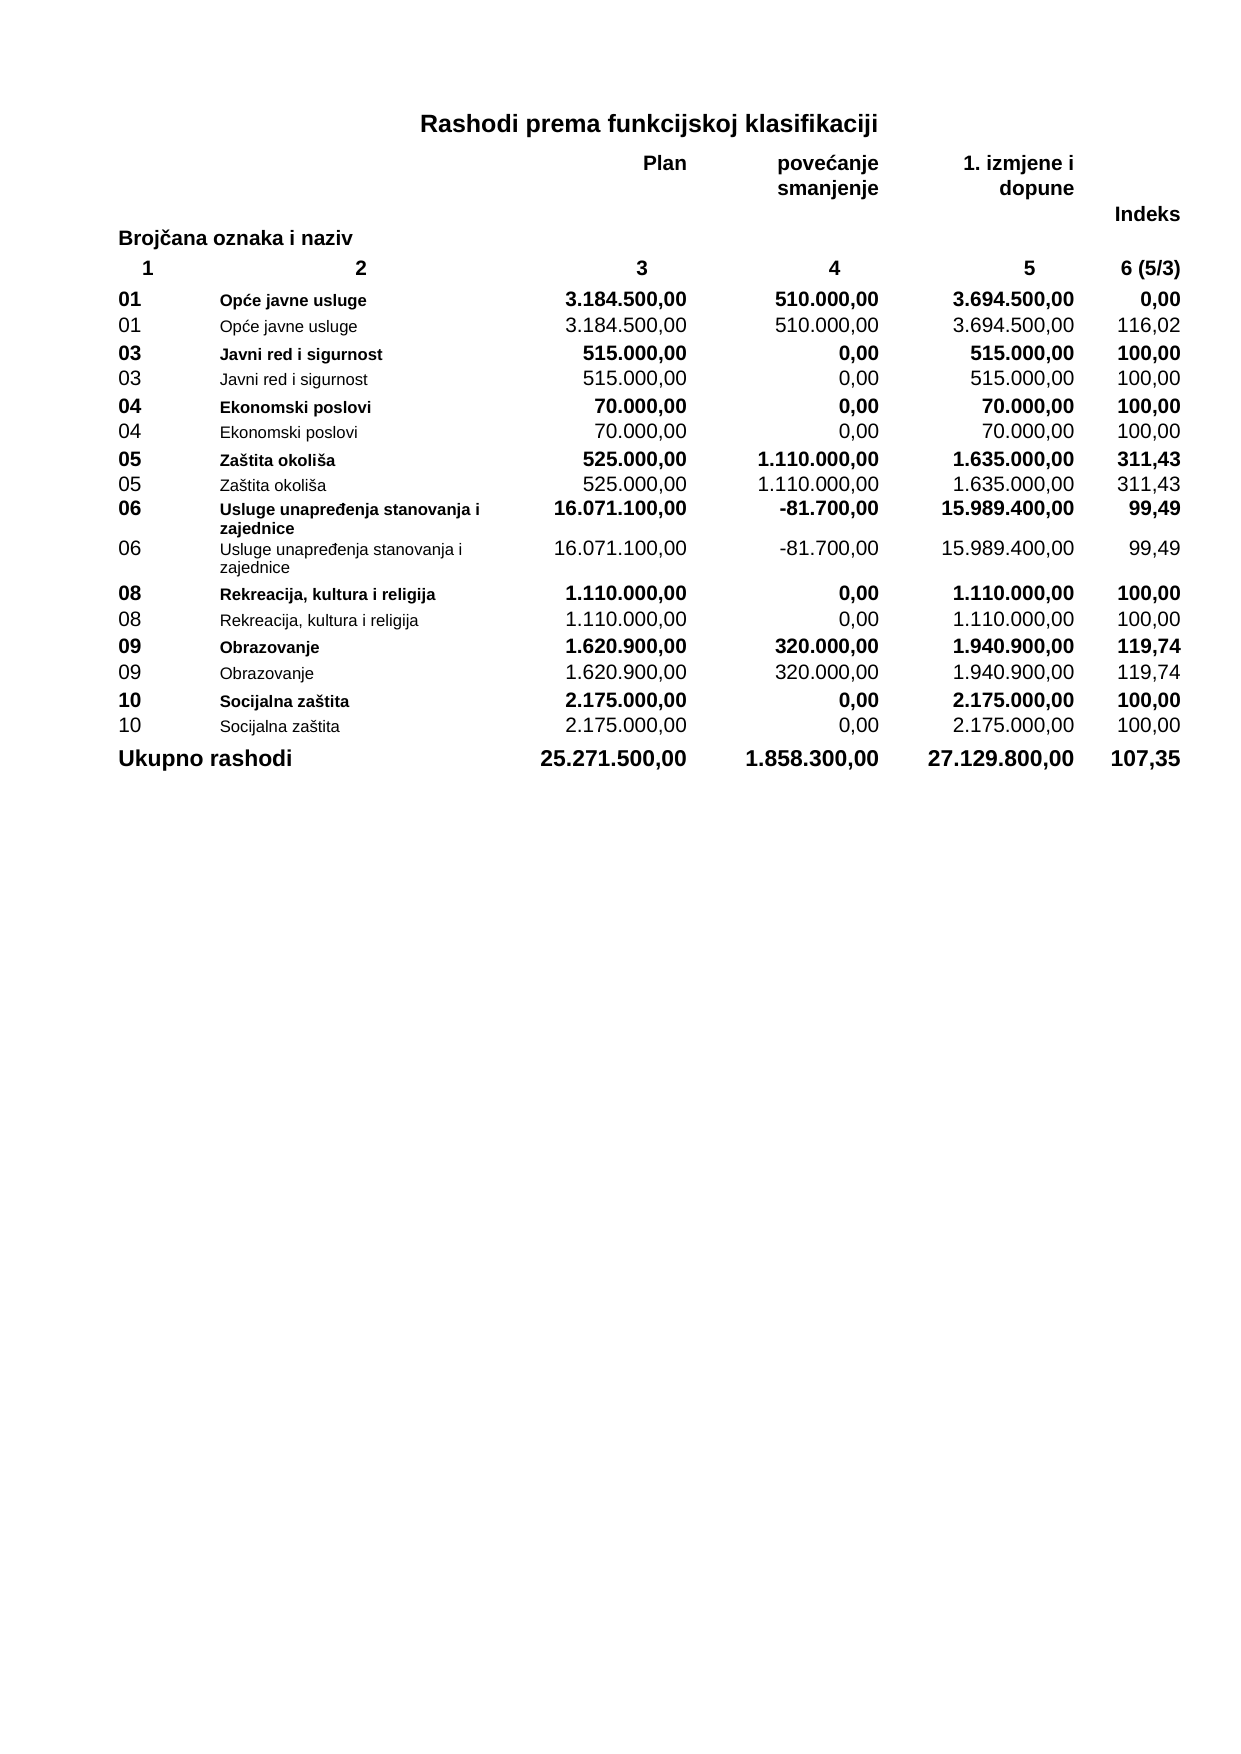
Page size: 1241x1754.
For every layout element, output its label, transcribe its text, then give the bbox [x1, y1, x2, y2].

text 10 Socijalna zaštita 2.175.000,00 0,00 2.175.000,00 100,00 [118, 687, 1181, 712]
text 09 Obrazovanje 1.620.900,00 320.000,00 1.940.900,00 119,74 [118, 634, 1181, 659]
text 08 Rekreacija, kultura i religija 1.110.000,00 0,00 1.110.000,00 100,00 [118, 607, 1181, 631]
text 05 Zaštita okoliša 525.000,00 1.110.000,00 1.635.000,00 311,43 [118, 446, 1181, 471]
text Rashodi prema funkcijskoj klasifikaciji [118, 109, 1181, 138]
text 09 Obrazovanje 1.620.900,00 320.000,00 1.940.900,00 119,74 [118, 661, 1181, 684]
text 05 Zaštita okoliša 525.000,00 1.110.000,00 1.635.000,00 311,43 [118, 473, 1181, 496]
text 01 Opće javne usluge 3.184.500,00 510.000,00 3.694.500,00 116,02 [118, 313, 1181, 337]
text Ukupno rashodi 25.271.500,00 1.858.300,00 27.129.800,00 107,35 [118, 743, 1181, 772]
text 06 Usluge unapređenja stanovanja i 16.071.100,00 -81.700,00 15.989.400,00 99,49 [118, 540, 1181, 559]
text Indeks [118, 201, 1181, 226]
text 1 2 3 4 5 6 (5/3) [118, 256, 1181, 281]
text Plan povećanje 1. izmjene i [118, 149, 1181, 175]
text 08 Rekreacija, kultura i religija 1.110.000,00 0,00 1.110.000,00 100,00 [118, 581, 1181, 606]
text 03 Javni red i sigurnost 515.000,00 0,00 515.000,00 100,00 [118, 340, 1181, 365]
text zajednice [118, 519, 1181, 539]
text smanjenje dopune [118, 175, 1181, 201]
text Brojčana oznaka i naziv [118, 226, 1181, 251]
text zajednice [118, 559, 1181, 578]
text 04 Ekonomski poslovi 70.000,00 0,00 70.000,00 100,00 [118, 393, 1181, 418]
text 01 Opće javne usluge 3.184.500,00 510.000,00 3.694.500,00 0,00 [118, 287, 1181, 312]
text 03 Javni red i sigurnost 515.000,00 0,00 515.000,00 100,00 [118, 367, 1181, 390]
text 04 Ekonomski poslovi 70.000,00 0,00 70.000,00 100,00 [118, 420, 1181, 443]
text 06 Usluge unapređenja stanovanja i 16.071.100,00 -81.700,00 15.989.400,00 99,49 [118, 500, 1181, 519]
text 10 Socijalna zaštita 2.175.000,00 0,00 2.175.000,00 100,00 [118, 714, 1181, 737]
